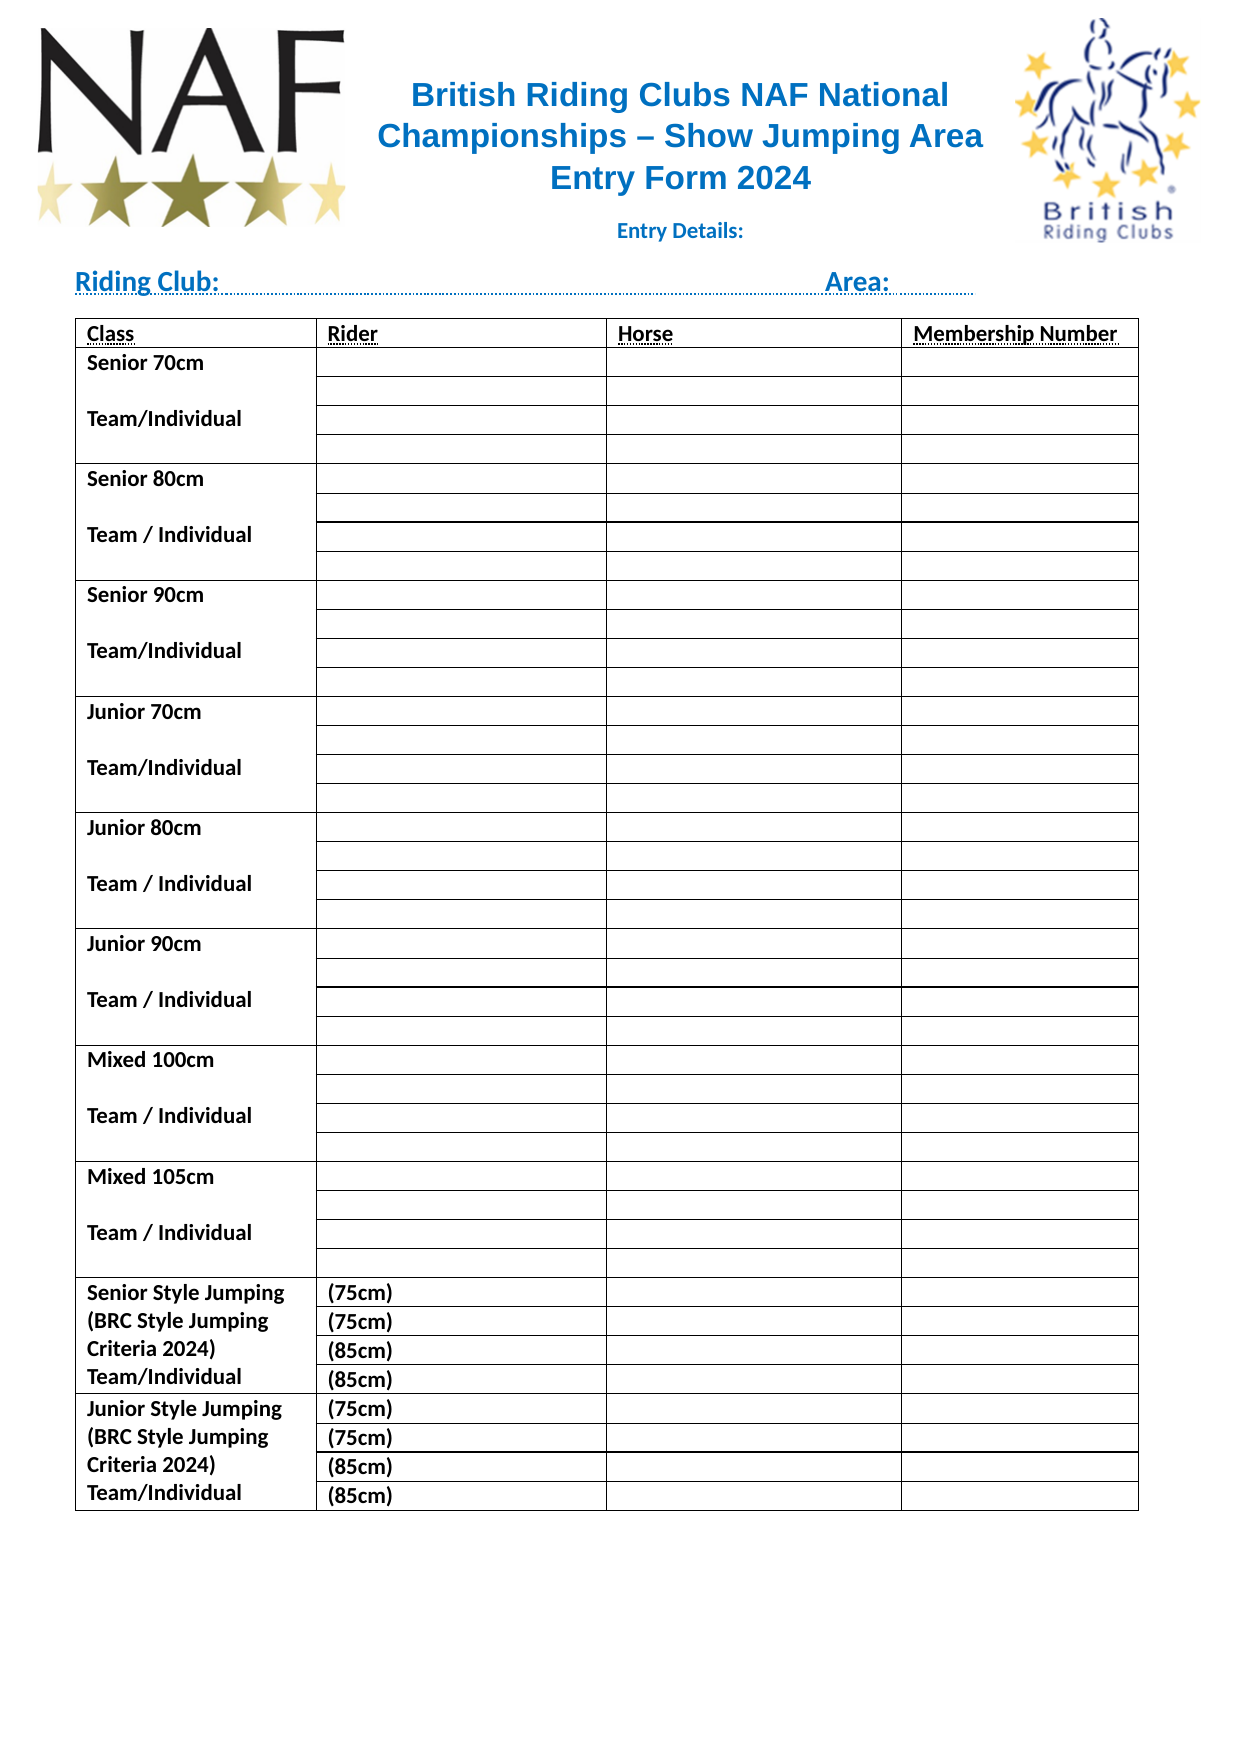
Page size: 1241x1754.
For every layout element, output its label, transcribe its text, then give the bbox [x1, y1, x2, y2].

table_cell (75cm) [317, 1307, 606, 1335]
table_cell [902, 959, 1138, 986]
table_cell [607, 1336, 901, 1364]
table_cell [607, 842, 901, 870]
table_cell (85cm) [317, 1365, 606, 1393]
table_cell [607, 697, 901, 725]
table_cell [607, 813, 901, 841]
table_cell [902, 929, 1138, 957]
table_cell [317, 668, 606, 696]
table_cell [607, 1220, 901, 1248]
table_cell [902, 523, 1138, 551]
table_cell [317, 523, 606, 551]
table_cell Junior 70cm Team/Individual [76, 697, 316, 812]
table_cell [902, 697, 1138, 725]
table_cell [607, 755, 901, 783]
text Riding Club: Area: [75, 263, 1165, 298]
table_cell [902, 900, 1138, 928]
table_cell (75cm) [317, 1394, 606, 1422]
table_cell [902, 1249, 1138, 1277]
table_cell [902, 755, 1138, 783]
table_cell [902, 1075, 1138, 1103]
table_cell [317, 1104, 606, 1132]
table_cell [607, 1104, 901, 1132]
table_cell [902, 1365, 1138, 1393]
table_cell [317, 552, 606, 579]
table_cell [607, 494, 901, 521]
table_cell [607, 988, 901, 1016]
table_cell [902, 406, 1138, 434]
table_cell [317, 639, 606, 667]
table_header Class [76, 319, 316, 347]
table_cell [317, 581, 606, 609]
table_cell [317, 697, 606, 725]
table_cell [607, 668, 901, 696]
table_cell [317, 988, 606, 1016]
table_cell [607, 348, 901, 376]
table_cell [902, 1133, 1138, 1161]
table_cell (85cm) [317, 1336, 606, 1364]
table_cell [317, 1162, 606, 1190]
table_cell [902, 1424, 1138, 1451]
table_cell [317, 726, 606, 754]
table_cell [902, 842, 1138, 870]
table_cell [902, 348, 1138, 376]
text Entry Details: [75, 216, 1165, 244]
table_cell [317, 842, 606, 870]
picture [1013, 18, 1201, 240]
table_cell [317, 494, 606, 521]
table_cell [317, 435, 606, 463]
table_cell [317, 377, 606, 405]
table_cell [607, 959, 901, 986]
table_cell Senior 70cm Team/Individual [76, 348, 316, 463]
table_cell [902, 1220, 1138, 1248]
table_cell [902, 813, 1138, 841]
table_cell Mixed 105cm Team / Individual [76, 1162, 316, 1277]
table_cell [317, 1249, 606, 1277]
table_cell [317, 464, 606, 492]
table_cell Junior Style Jumping (BRC Style Jumping Criteria 2024) Team/Individual [76, 1394, 316, 1509]
table_cell [317, 610, 606, 638]
table_cell [607, 464, 901, 492]
table_cell [607, 1017, 901, 1044]
table_cell [902, 1453, 1138, 1481]
table_cell [607, 1075, 901, 1103]
table_cell (75cm) [317, 1424, 606, 1451]
table_header Membership Number [902, 319, 1138, 347]
table_cell [317, 755, 606, 783]
table_cell [902, 726, 1138, 754]
table_cell [902, 552, 1138, 579]
table_cell [607, 406, 901, 434]
table_cell Junior 90cm Team / Individual [76, 929, 316, 1044]
table_cell [607, 377, 901, 405]
table_cell [607, 784, 901, 812]
table_cell [902, 1336, 1138, 1364]
table_cell [317, 900, 606, 928]
table_cell [317, 784, 606, 812]
table_cell [317, 1220, 606, 1248]
picture [36, 28, 346, 225]
table_header Horse [607, 319, 901, 347]
table_cell [317, 1017, 606, 1044]
table_cell [607, 523, 901, 551]
table_cell [317, 871, 606, 899]
table_cell [317, 813, 606, 841]
table_cell [607, 871, 901, 899]
table_cell [902, 610, 1138, 638]
table_cell [902, 1307, 1138, 1335]
table_cell [607, 1162, 901, 1190]
table_cell [607, 1365, 901, 1393]
table_cell [607, 929, 901, 957]
table_cell [902, 871, 1138, 899]
table_cell [607, 1191, 901, 1219]
table_cell [607, 1482, 901, 1509]
table_cell (75cm) [317, 1278, 606, 1306]
table_cell [317, 959, 606, 986]
table_cell [902, 1482, 1138, 1509]
table_cell [902, 784, 1138, 812]
table_cell [607, 726, 901, 754]
table_cell [607, 639, 901, 667]
table_cell Senior 80cm Team / Individual [76, 464, 316, 579]
table_cell [607, 1307, 901, 1335]
table_cell [902, 1104, 1138, 1132]
table_cell [317, 1191, 606, 1219]
table_cell [902, 639, 1138, 667]
table_cell [607, 1394, 901, 1422]
table_cell [607, 1046, 901, 1074]
table_cell [902, 1162, 1138, 1190]
table_cell [607, 435, 901, 463]
table_cell [902, 1394, 1138, 1422]
table_cell [607, 1278, 901, 1306]
table_cell Senior Style Jumping (BRC Style Jumping Criteria 2024) Team/Individual [76, 1278, 316, 1393]
table_cell (85cm) [317, 1482, 606, 1509]
table_cell [902, 1017, 1138, 1044]
table_cell [607, 610, 901, 638]
table_cell [902, 494, 1138, 521]
table_cell [317, 348, 606, 376]
table_header Rider [317, 319, 606, 347]
table_cell [317, 1133, 606, 1161]
table_cell [902, 435, 1138, 463]
table_cell [902, 668, 1138, 696]
text British Riding Clubs NAF National Championships – Show Jumping Area Entry Form 2024 [346, 75, 1013, 196]
table_cell [607, 900, 901, 928]
table_cell [317, 929, 606, 957]
table_cell [902, 377, 1138, 405]
table_cell [902, 1191, 1138, 1219]
table_cell [317, 1046, 606, 1074]
table_cell [317, 1075, 606, 1103]
table_cell [902, 581, 1138, 609]
table_cell [607, 1453, 901, 1481]
table_cell Junior 80cm Team / Individual [76, 813, 316, 928]
table_cell [902, 464, 1138, 492]
table_cell [902, 988, 1138, 1016]
table_cell [607, 581, 901, 609]
table_cell [607, 552, 901, 579]
table_cell (85cm) [317, 1453, 606, 1481]
table_cell [902, 1046, 1138, 1074]
table_cell [607, 1133, 901, 1161]
table_cell Mixed 100cm Team / Individual [76, 1046, 316, 1161]
table_cell Senior 90cm Team/Individual [76, 581, 316, 696]
table_cell [607, 1424, 901, 1451]
table_cell [317, 406, 606, 434]
table_cell [607, 1249, 901, 1277]
table_cell [902, 1278, 1138, 1306]
